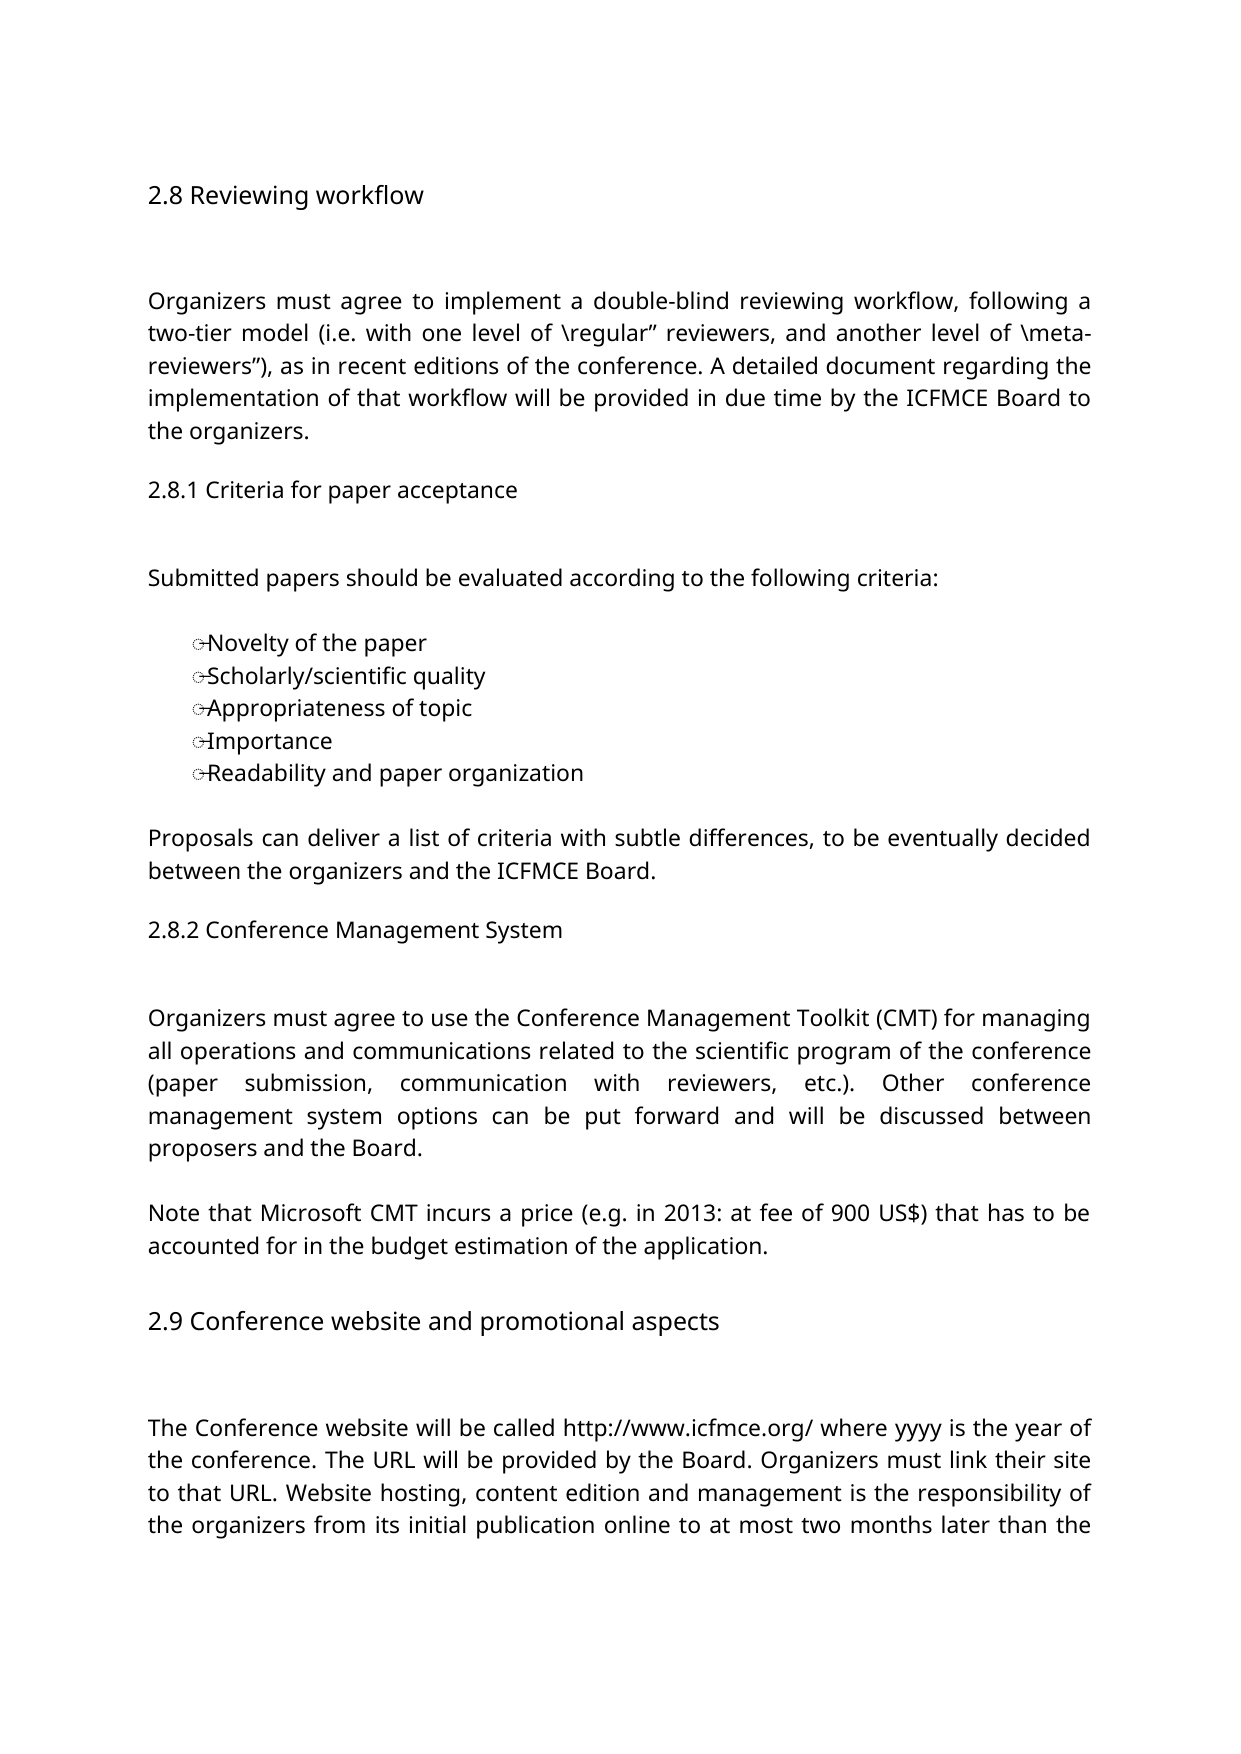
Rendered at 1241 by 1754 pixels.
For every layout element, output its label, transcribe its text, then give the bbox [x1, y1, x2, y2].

list Scholarly/scientific quality [191, 659, 1092, 692]
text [148, 1411, 1092, 1541]
subtitle 2.9 Conference website and promotional aspects [148, 1289, 1092, 1354]
list Importance [191, 724, 1092, 757]
list Appropriateness of topic [191, 692, 1092, 724]
subtitle 2.8 Reviewing workflow [148, 162, 1092, 227]
list Readability and paper organization [191, 757, 1092, 789]
text Note that Microsoft CMT incurs a price (e.g. in 2013: at fee of 900 US$) that has to be accounted for in the budget estimation of the application. [148, 1197, 1092, 1262]
text Submitted papers should be evaluated according to the following criteria: [148, 562, 1092, 594]
text Proposals can deliver a list of criteria with subtle differences, to be eventually decided between the organizers and the ICFMCE Board. [148, 822, 1092, 887]
text Organizers must agree to implement a double-blind reviewing workflow, following a two-tier model (i.e. with one level of \regular” reviewers, and another level of \meta-reviewers”), as in recent editions of the conference. A detailed document regarding the implementation of that workflow will be provided in due time by the ICFMCE Board to the organizers. [148, 284, 1092, 447]
subtitle 2.8.2 Conference Management System [148, 914, 1092, 946]
text Organizers must agree to use the Conference Management Toolkit (CMT) for managing all operations and communications related to the scientific program of the conference (paper submission, communication with reviewers, etc.). Other conference management system options can be put forward and will be discussed between proposers and the Board. [148, 1002, 1092, 1164]
subtitle 2.8.1 Criteria for paper acceptance [148, 474, 1092, 506]
list Novelty of the paper [191, 627, 1092, 659]
